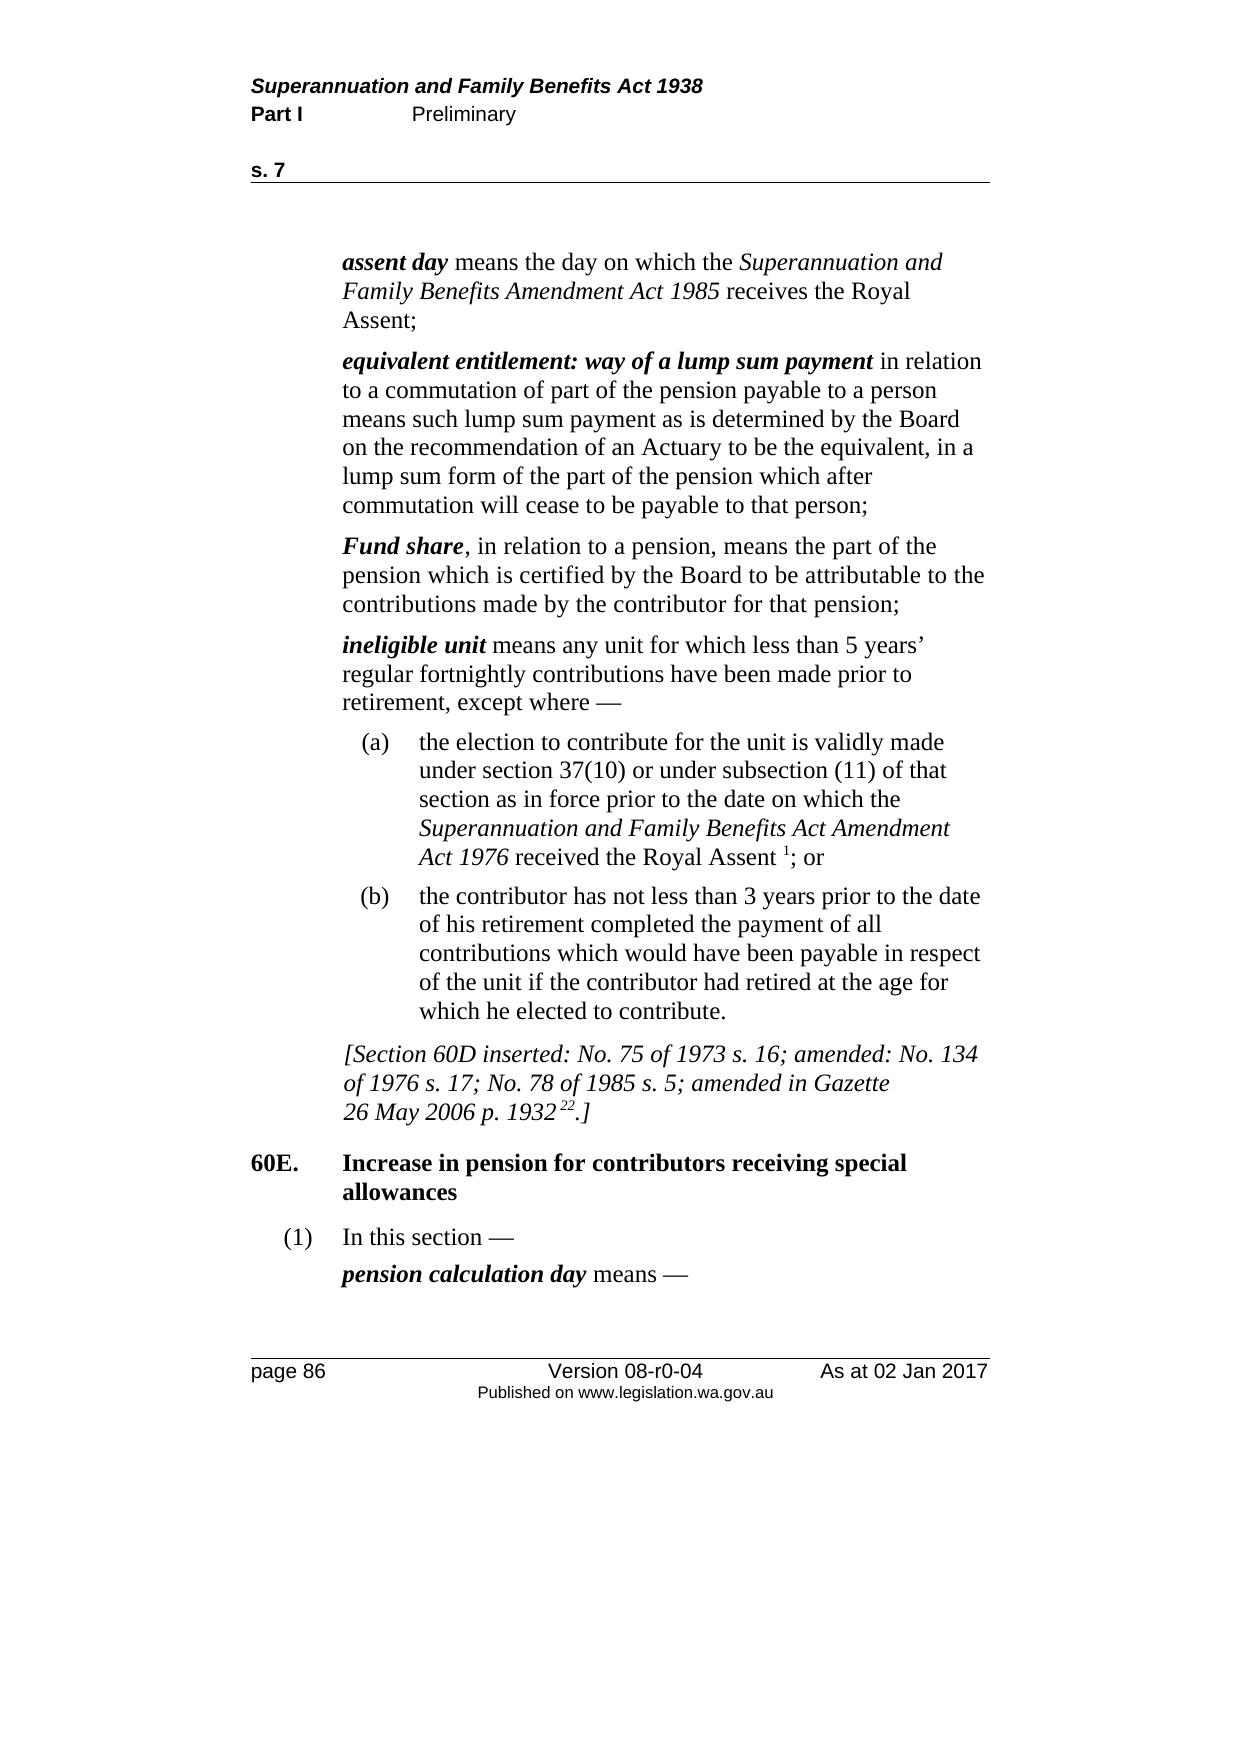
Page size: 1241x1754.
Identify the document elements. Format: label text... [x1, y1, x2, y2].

text Fund share, in relation to a pension, means the part of the pension which is certified by the Board to be attributable to the contributions made by the contributor for that pension; [251, 531, 990, 617]
text (b) the contributor has not less than 3 years prior to the date of his retirement completed the payment of all contributions which would have been payable in respect of the unit if the contributor had retired at the age for which he elected to contribute. [251, 881, 990, 1024]
text [Section 60D inserted: No. 75 of 1973 s. 16; amended: No. 134 of 1976 s. 17; No. 78 of 1985 s. 5; amended in Gazette 26 May 2006 p. 1932 22.] [251, 1039, 990, 1125]
text assent day means the day on which the Superannuation and Family Benefits Amendment Act 1985 receives the Royal Assent; [251, 247, 990, 334]
text ineligible unit means any unit for which less than 5 years’ regular fortnightly contributions have been made prior to retirement, except where — [251, 630, 990, 716]
text pension calculation day means — [251, 1259, 990, 1288]
text (1) In this section — [251, 1222, 990, 1251]
subtitle 60E. Increase in pension for contributors receiving special allowances [251, 1148, 990, 1206]
text (a) the election to contribute for the unit is validly made under section 37(10) or under subsection (11) of that section as in force prior to the date on which the Superannuation and Family Benefits Act Amendment Act 1976 received the Royal Assent 1; or [251, 727, 990, 870]
text equivalent entitlement: way of a lump sum payment in relation to a commutation of part of the pension payable to a person means such lump sum payment as is determined by the Board on the recommendation of an Actuary to be the equivalent, in a lump sum form of the part of the pension which after commutation will cease to be payable to that person; [251, 346, 990, 519]
